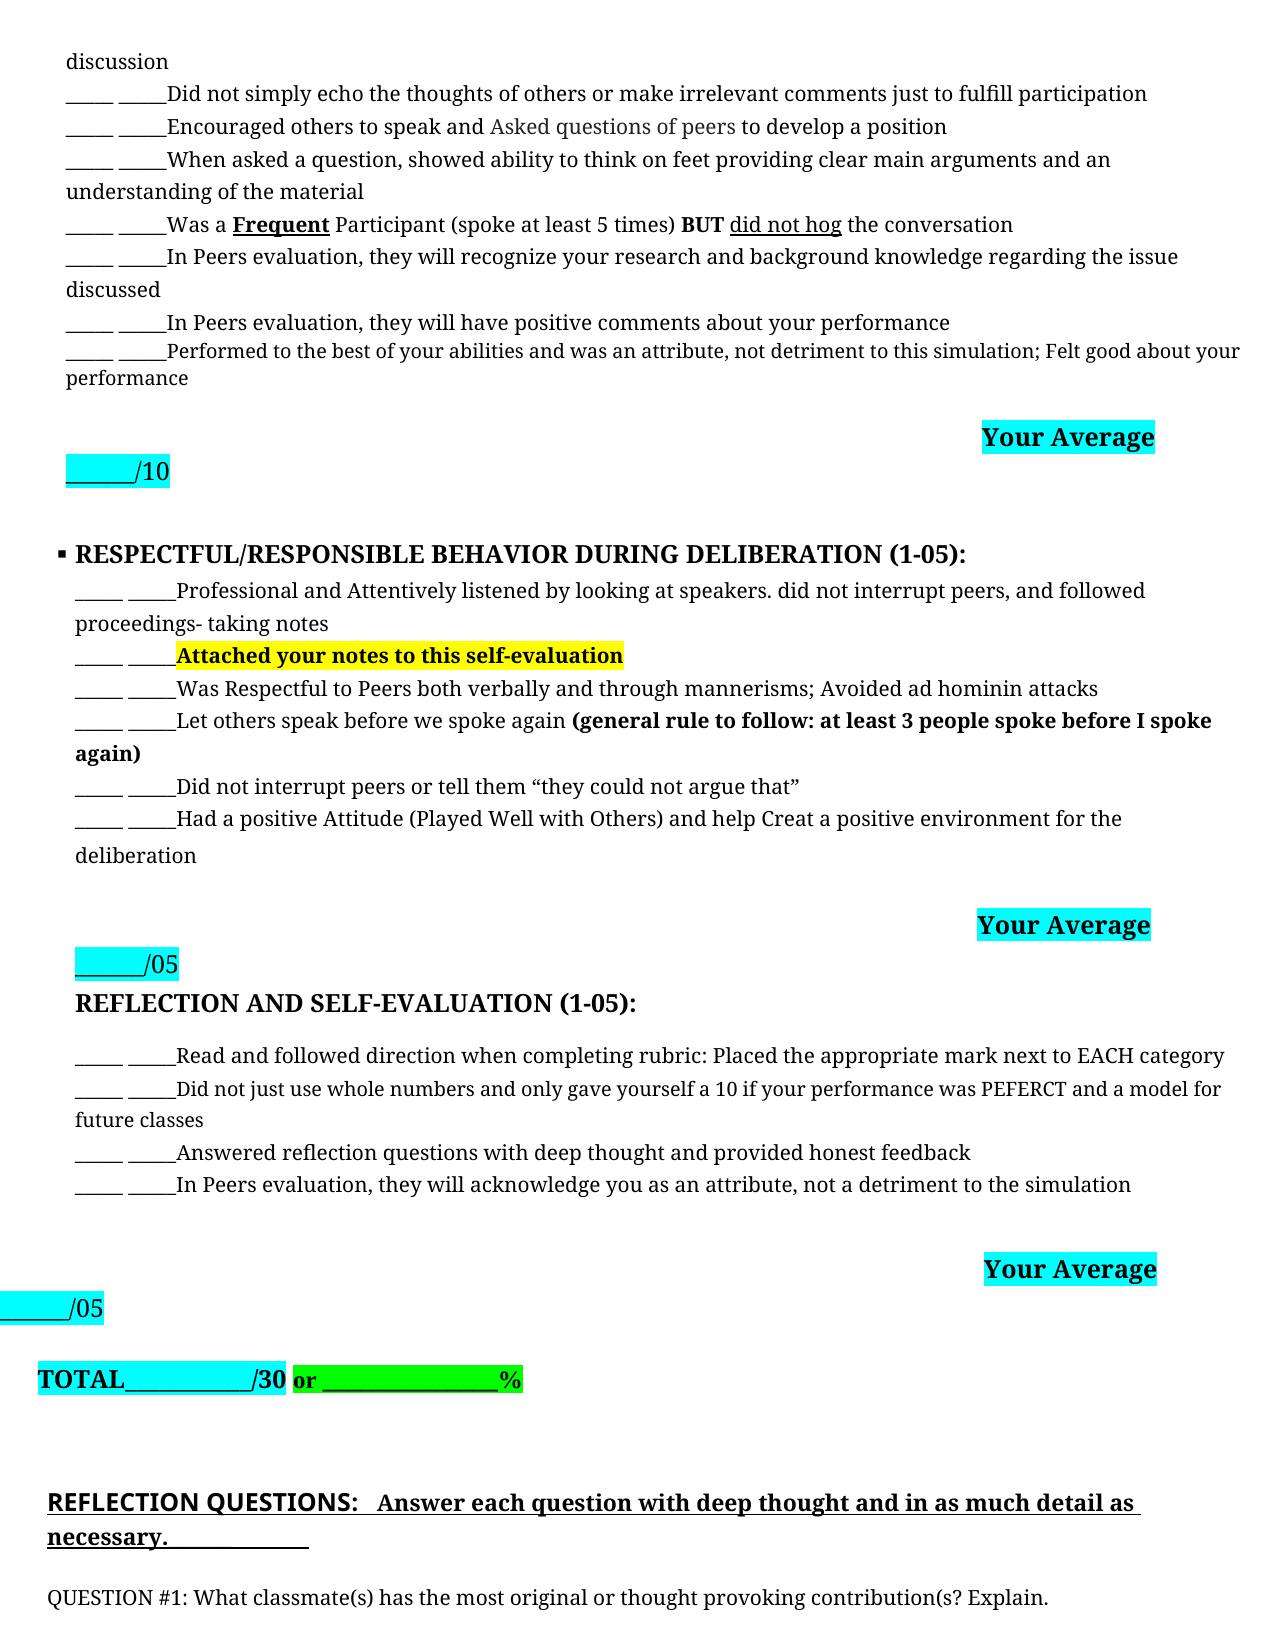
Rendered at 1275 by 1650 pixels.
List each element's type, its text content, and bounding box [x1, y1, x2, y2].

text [66, 47, 1247, 108]
text _____ _____Did not interrupt peers or tell them “they could not argue that” _____ _____Had a positive Attitude (Played Well with Others) and help Creat a positive environment for the deliberation [75, 772, 1247, 903]
text Your Average ______/05 REFLECTION AND SELF-EVALUATION (1-05): [75, 907, 1247, 1020]
list REFLECTION QUESTIONS: Answer each question with deep thought and in as much detail as necessary.______ [47, 1485, 1219, 1581]
text _____ _____When asked a question, showed ability to think on feet providing clear main arguments and an understanding of the material [66, 145, 1247, 206]
text _____ _____Professional and Attentively listened by looking at speakers. did not interrupt peers, and followed proceedings- taking notes _____ _____Attached your notes to this self-evaluation _____ _____Was Respectful to Peers both verbally and through mannerisms; Avoided ad hominin attacks _____ _____Let others speak before we spoke again (general rule to follow: at least 3 people spoke before I spoke again) [75, 576, 1247, 768]
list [47, 1583, 1219, 1617]
list RESPECTFUL/RESPONSIBLE BEHAVIOR DURING DELIBERATION (1-05): [56, 537, 1247, 571]
text Your Average ______/05 [0, 1252, 1247, 1357]
text _____ _____Encouraged others to speak and Asked questions of peers to develop a position [66, 112, 490, 141]
list _____ _____In Peers evaluation, they will have positive comments about your performance _____ _____Performed to the best of your abilities and was an attribute, not detriment to this simulation; Felt good about your performance Your Average ______/10 [66, 308, 1247, 516]
text _____ _____Was a Frequent Participant (spoke at least 5 times) BUT did not hog the conversation _____ _____In Peers evaluation, they will recognize your research and background knowledge regarding the issue discussed [66, 210, 1247, 303]
text _____ _____Encouraged others to speak and Asked questions of peers to develop a position [741, 112, 1247, 141]
list _____ _____Read and followed direction when completing rubric: Placed the appropriate mark next to EACH category _____ _____Did not just use whole numbers and only gave yourself a 10 if your performance was PEFERCT and a model for future classes _____ _____Answered reflection questions with deep thought and provided honest feedback _____ _____In Peers evaluation, they will acknowledge you as an attribute, not a detriment to the simulation [75, 1042, 1247, 1199]
text TOTAL___________/30 or ______________% [286, 1361, 1247, 1395]
